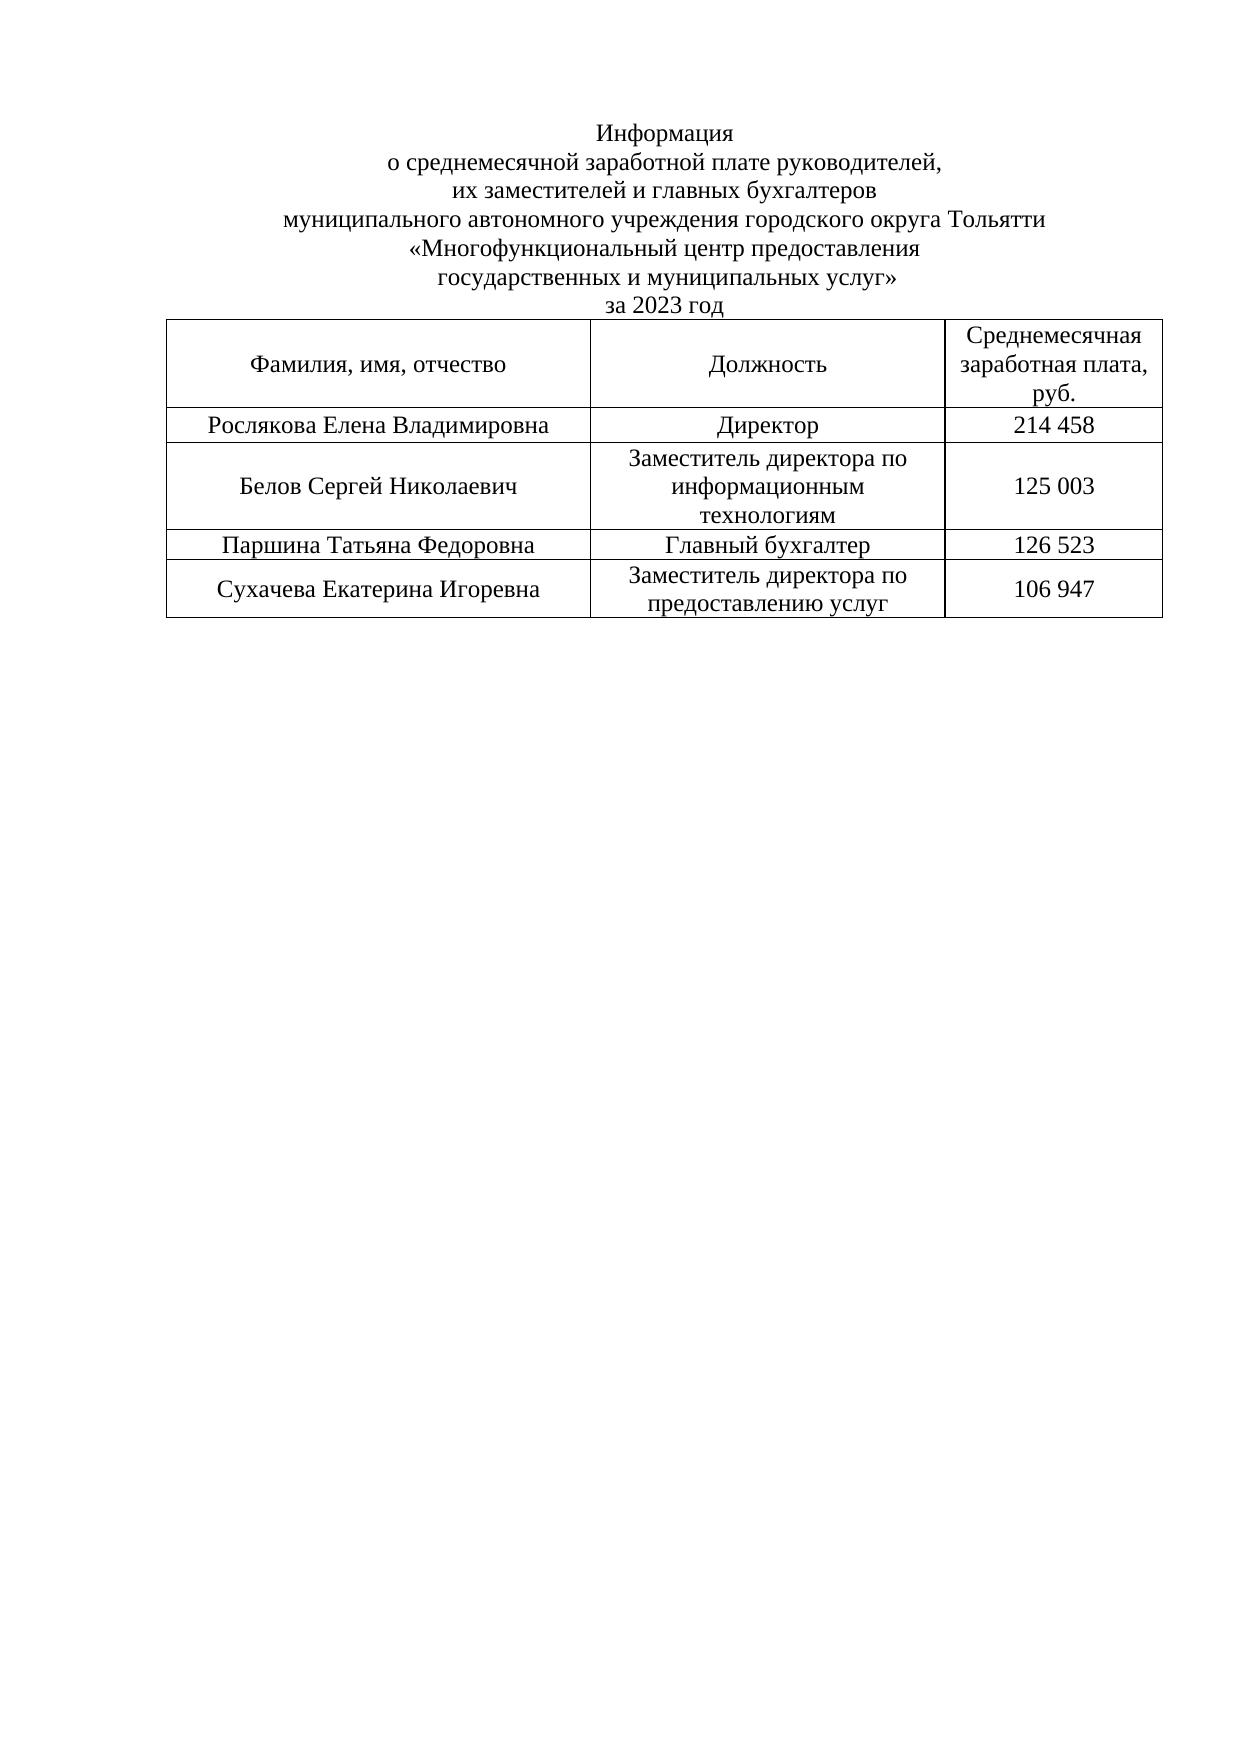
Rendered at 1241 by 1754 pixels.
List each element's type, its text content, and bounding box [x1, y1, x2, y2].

text за 2023 год [177, 291, 1152, 319]
table_cell Белов Сергей Николаевич [167, 443, 590, 529]
table_header Должность [591, 320, 944, 407]
table_cell Заместитель директора по информационным технологиям [591, 443, 944, 529]
text Информация [177, 118, 1152, 147]
text муниципального автономного учреждения городского округа Тольятти «Многофункциональный центр предоставления [177, 204, 1152, 262]
table_cell 106 947 [946, 560, 1162, 617]
table_cell Главный бухгалтер [591, 530, 944, 559]
table_cell Директор [591, 408, 944, 442]
table_cell 126 523 [946, 530, 1162, 559]
table_cell Рослякова Елена Владимировна [167, 408, 590, 442]
table_cell Паршина Татьяна Федоровна [167, 530, 590, 559]
text государственных и муниципальных услуг» [177, 262, 1152, 291]
table_cell Сухачева Екатерина Игоревна [167, 560, 590, 617]
text о среднемесячной заработной плате руководителей, [177, 147, 1152, 176]
table_cell 214 458 [946, 408, 1162, 442]
table_header Среднемесячная заработная плата, руб. [946, 320, 1162, 407]
text их заместителей и главных бухгалтеров [177, 176, 1152, 204]
table_cell 125 003 [946, 443, 1162, 529]
table_cell Заместитель директора по предоставлению услуг [591, 560, 944, 617]
table_header Фамилия, имя, отчество [167, 320, 590, 407]
